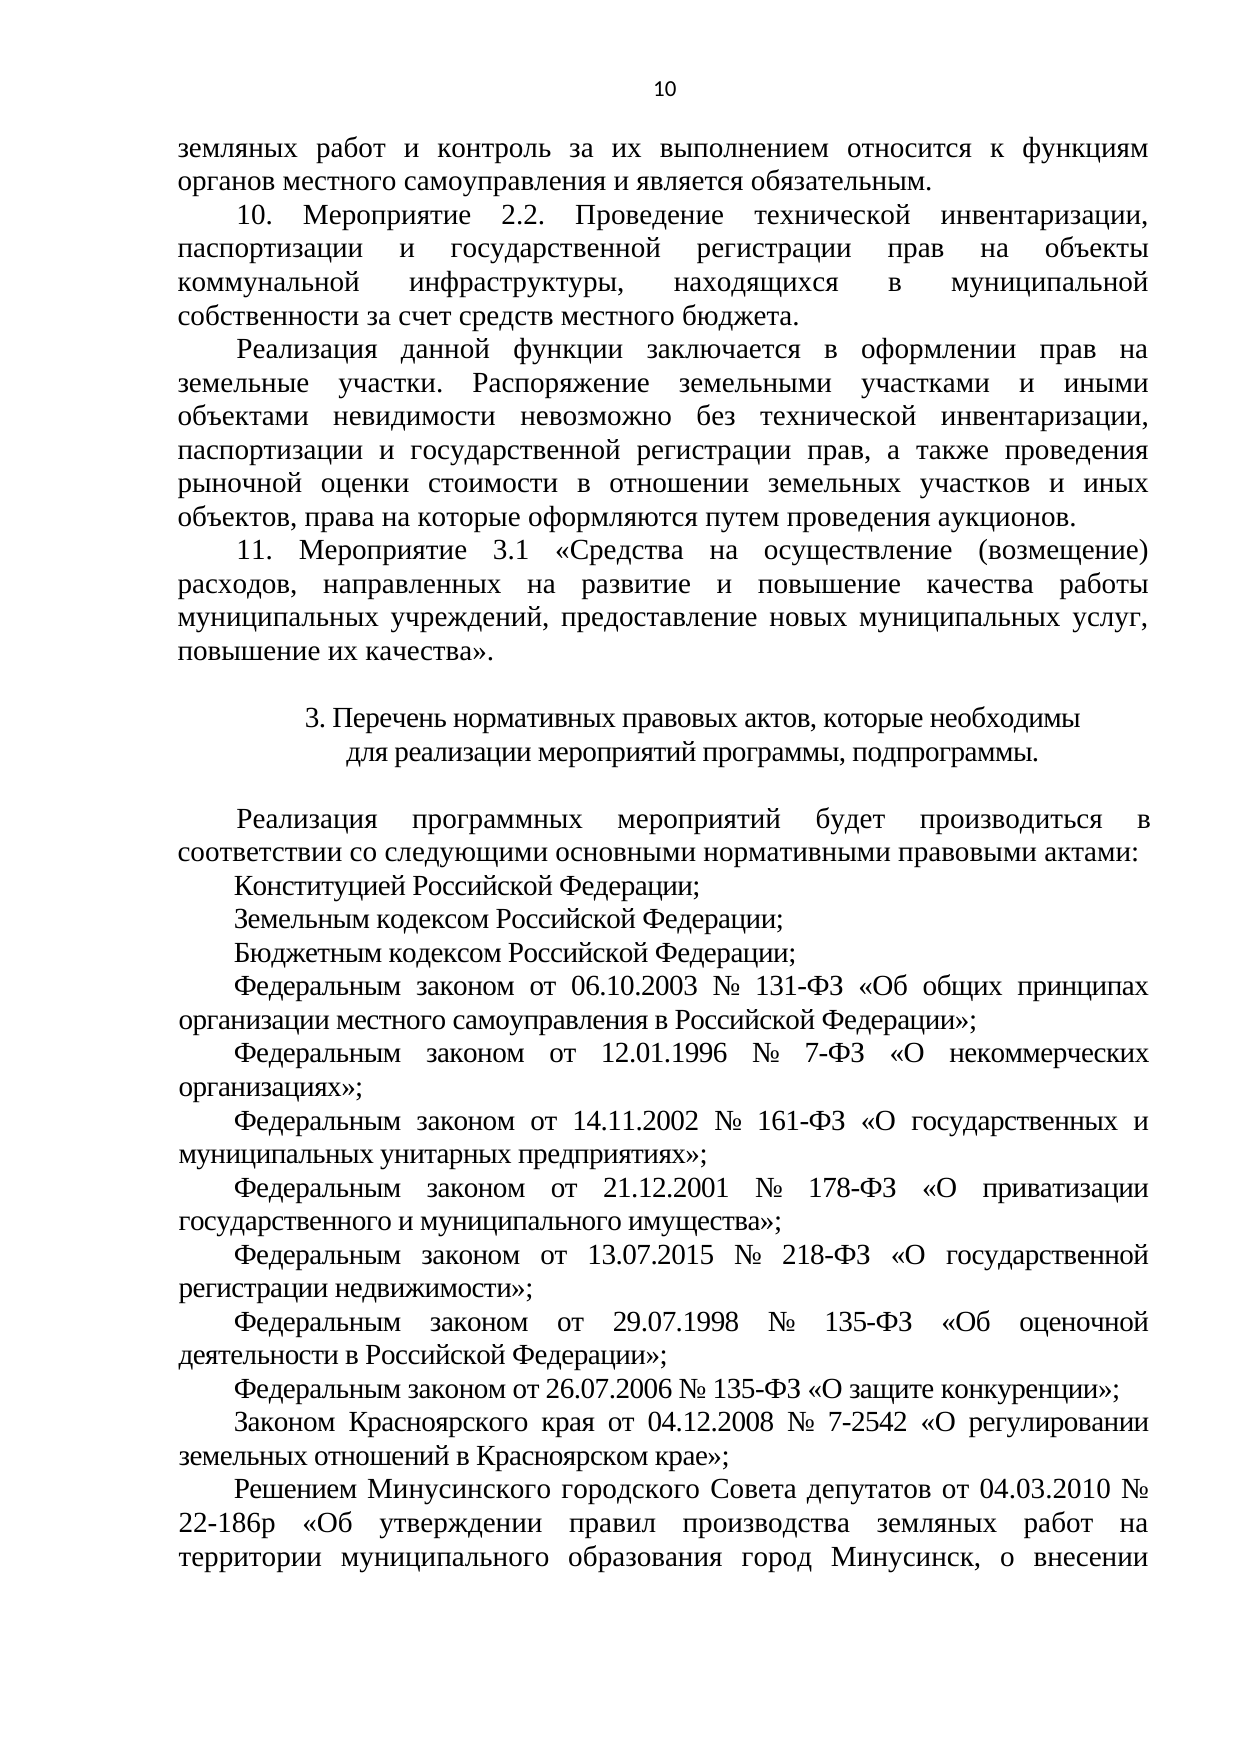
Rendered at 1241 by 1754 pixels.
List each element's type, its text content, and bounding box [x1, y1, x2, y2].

text 10. Мероприятие 2.2. Проведение технической инвентаризации, паспортизации и государственной регистрации прав на объекты коммунальной инфраструктуры, находящихся в муниципальной собственности за счет средств местного бюджета. [177, 197, 1149, 331]
text Бюджетным кодексом Российской Федерации; [178, 935, 1149, 968]
text Федеральным законом от 29.07.1998 № 135-ФЗ «Об оценочной деятельности в Российской Федерации»; [178, 1304, 1149, 1371]
text Федеральным законом от 14.11.2002 № 161-ФЗ «О государственных и муниципальных унитарных предприятиях»; [178, 1103, 1149, 1170]
text Законом Красноярского края от 04.12.2008 № 7-2542 «О регулировании земельных отношений в Красноярском крае»; [178, 1404, 1149, 1472]
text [178, 1472, 1149, 1572]
text Федеральным законом от 13.07.2015 № 218-ФЗ «О государственной регистрации недвижимости»; [178, 1237, 1149, 1304]
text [177, 130, 1149, 197]
text Федеральным законом от 12.01.1996 № 7-ФЗ «О некоммерческих организациях»; [178, 1036, 1149, 1103]
text 3. Перечень нормативных правовых актов, которые необходимы [177, 700, 1149, 734]
text Федеральным законом от 21.12.2001 № 178-ФЗ «О приватизации государственного и муниципального имущества»; [178, 1170, 1149, 1237]
text Реализация программных мероприятий будет производиться в соответствии со следующими основными нормативными правовыми актами: [177, 801, 1152, 868]
text Реализация данной функции заключается в оформлении прав на земельные участки. Распоряжение земельными участками и иными объектами невидимости невозможно без технической инвентаризации, паспортизации и государственной регистрации прав, а также проведения рыночной оценки стоимости в отношении земельных участков и иных объектов, права на которые оформляются путем проведения аукционов. [177, 331, 1149, 532]
text Конституцией Российской Федерации; [178, 868, 1149, 901]
text Федеральным законом от 26.07.2006 № 135-ФЗ «О защите конкуренции»; [178, 1371, 1149, 1404]
text для реализации мероприятий программы, подпрограммы. [177, 734, 1149, 767]
text Земельным кодексом Российской Федерации; [178, 901, 1149, 935]
text Федеральным законом от 06.10.2003 № 131-ФЗ «Об общих принципах организации местного самоуправления в Российской Федерации»; [178, 968, 1149, 1036]
text 11. Мероприятие 3.1 «Средства на осуществление (возмещение) расходов, направленных на развитие и повышение качества работы муниципальных учреждений, предоставление новых муниципальных услуг, повышение их качества». [177, 532, 1149, 667]
